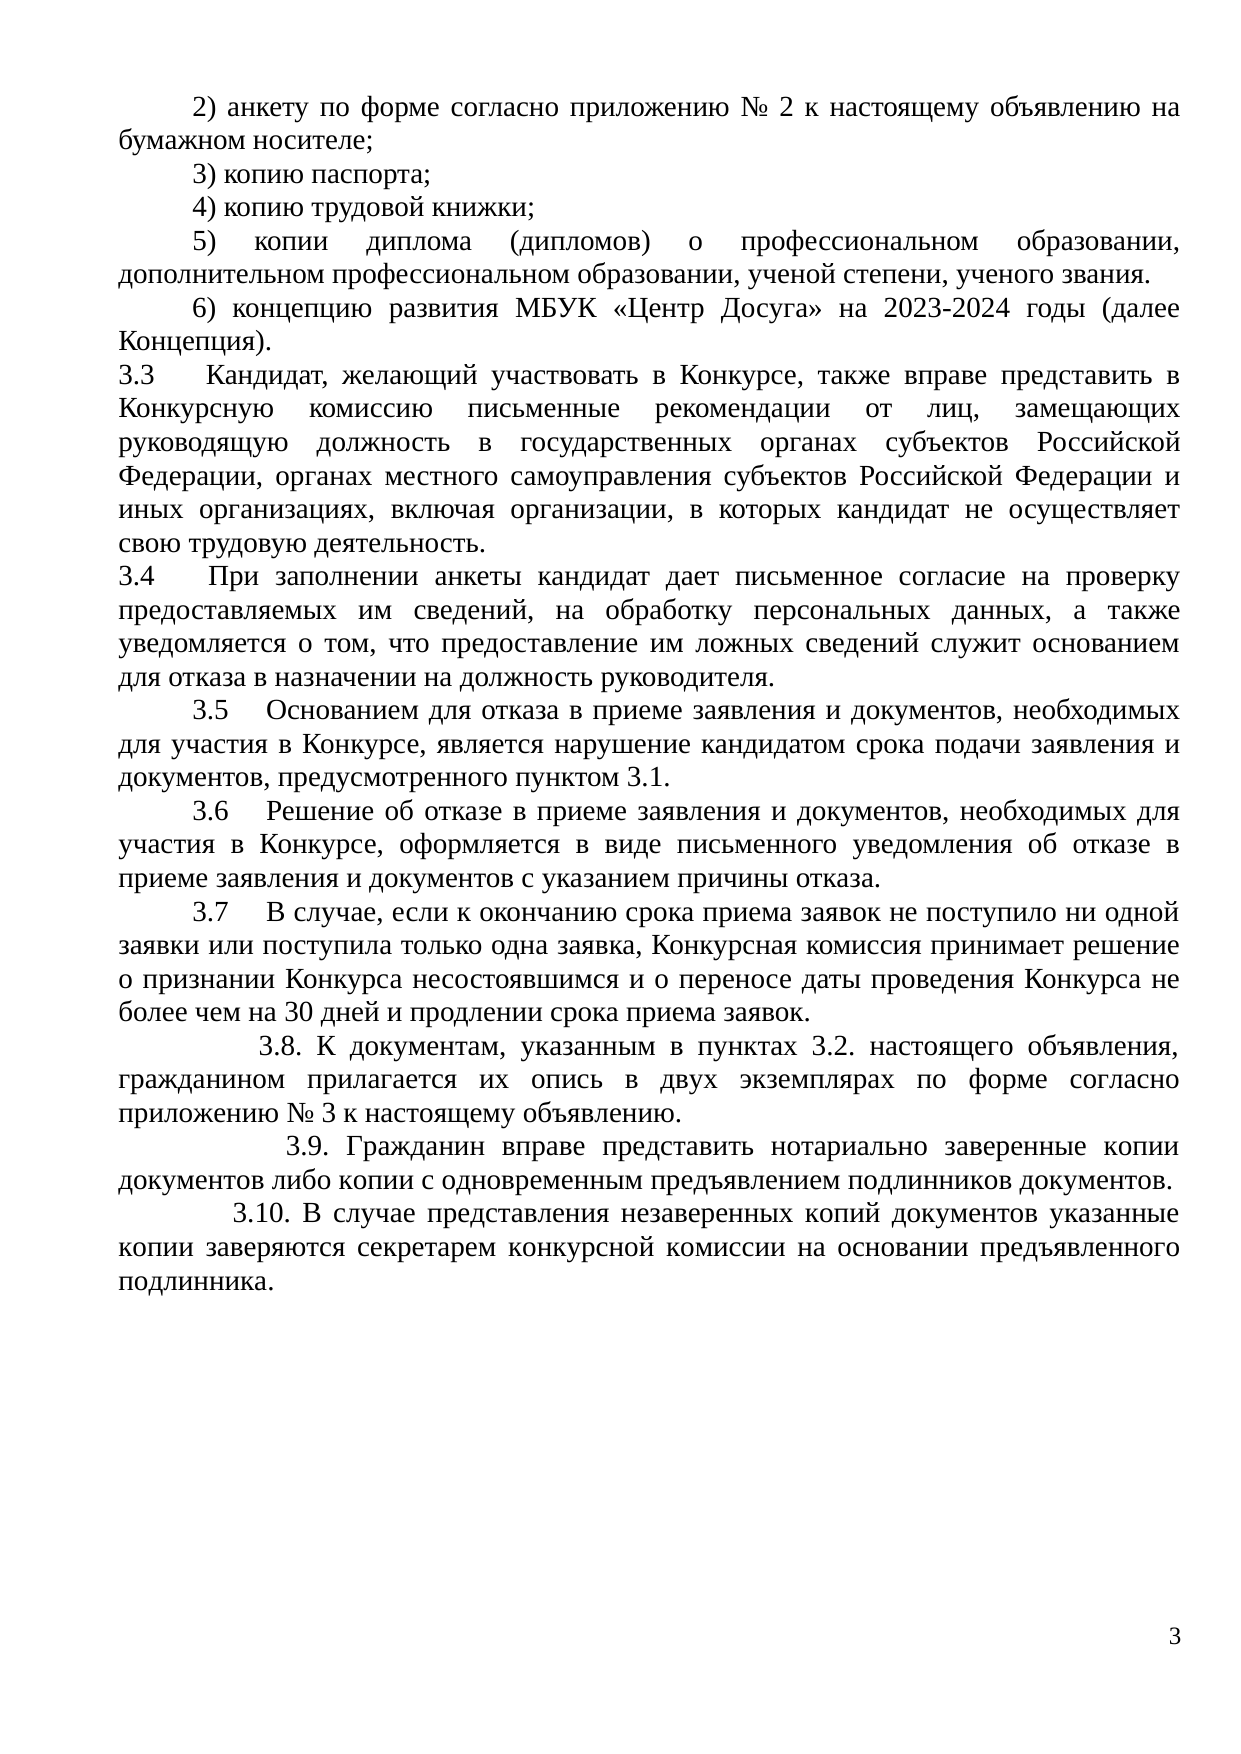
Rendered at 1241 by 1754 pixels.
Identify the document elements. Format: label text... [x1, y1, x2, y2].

list В случае, если к окончанию срока приема заявок не поступило ни одной заявки или поступила только одна заявка, Конкурсная комиссия принимает решение о признании Конкурса несостоявшимся и о переносе даты проведения Конкурса не более чем на 30 дней и продлении срока приема заявок. [118, 894, 1181, 1028]
text 3.8. К документам, указанным в пунктах 3.2. настоящего объявления, гражданином прилагается их опись в двух экземплярах по форме согласно приложению № 3 к настоящему объявлению. [118, 1028, 1181, 1128]
text 5) копии диплома (дипломов) о профессиональном образовании, дополнительном профессиональном образовании, ученой степени, ученого звания. [118, 223, 1181, 290]
text 6) концепцию развития МБУК «Центр Досуга» на 2023-2024 годы (далее Концепция). [118, 290, 1181, 357]
list При заполнении анкеты кандидат дает письменное согласие на проверку предоставляемых им сведений, на обработку персональных данных, а также уведомляется о том, что предоставление им ложных сведений служит основанием для отказа в назначении на должность руководителя. [118, 558, 1181, 692]
list Кандидат, желающий участвовать в Конкурсе, также вправе представить в Конкурсную комиссию письменные рекомендации от лиц, замещающих руководящую должность в государственных органах субъектов Российской Федерации, органах местного самоуправления субъектов Российской Федерации и иных организациях, включая организации, в которых кандидат не осуществляет свою трудовую деятельность. [118, 357, 1181, 558]
text 4) копию трудовой книжки; [118, 189, 1181, 223]
list Решение об отказе в приеме заявления и документов, необходимых для участия в Конкурсе, оформляется в виде письменного уведомления об отказе в приеме заявления и документов с указанием причины отказа. [118, 793, 1181, 894]
text 3.10. В случае представления незаверенных копий документов указанные копии заверяются секретарем конкурсной комиссии на основании предъявленного подлинника. [118, 1196, 1181, 1296]
list Основанием для отказа в приеме заявления и документов, необходимых для участия в Конкурсе, является нарушение кандидатом срока подачи заявления и документов, предусмотренного пунктом 3.1. [118, 692, 1181, 793]
text 3.9. Гражданин вправе представить нотариально заверенные копии документов либо копии с одновременным предъявлением подлинников документов. [118, 1128, 1181, 1196]
text 2) анкету по форме согласно приложению № 2 к настоящему объявлению на бумажном носителе; [118, 89, 1181, 156]
text 3) копию паспорта; [118, 156, 1181, 189]
